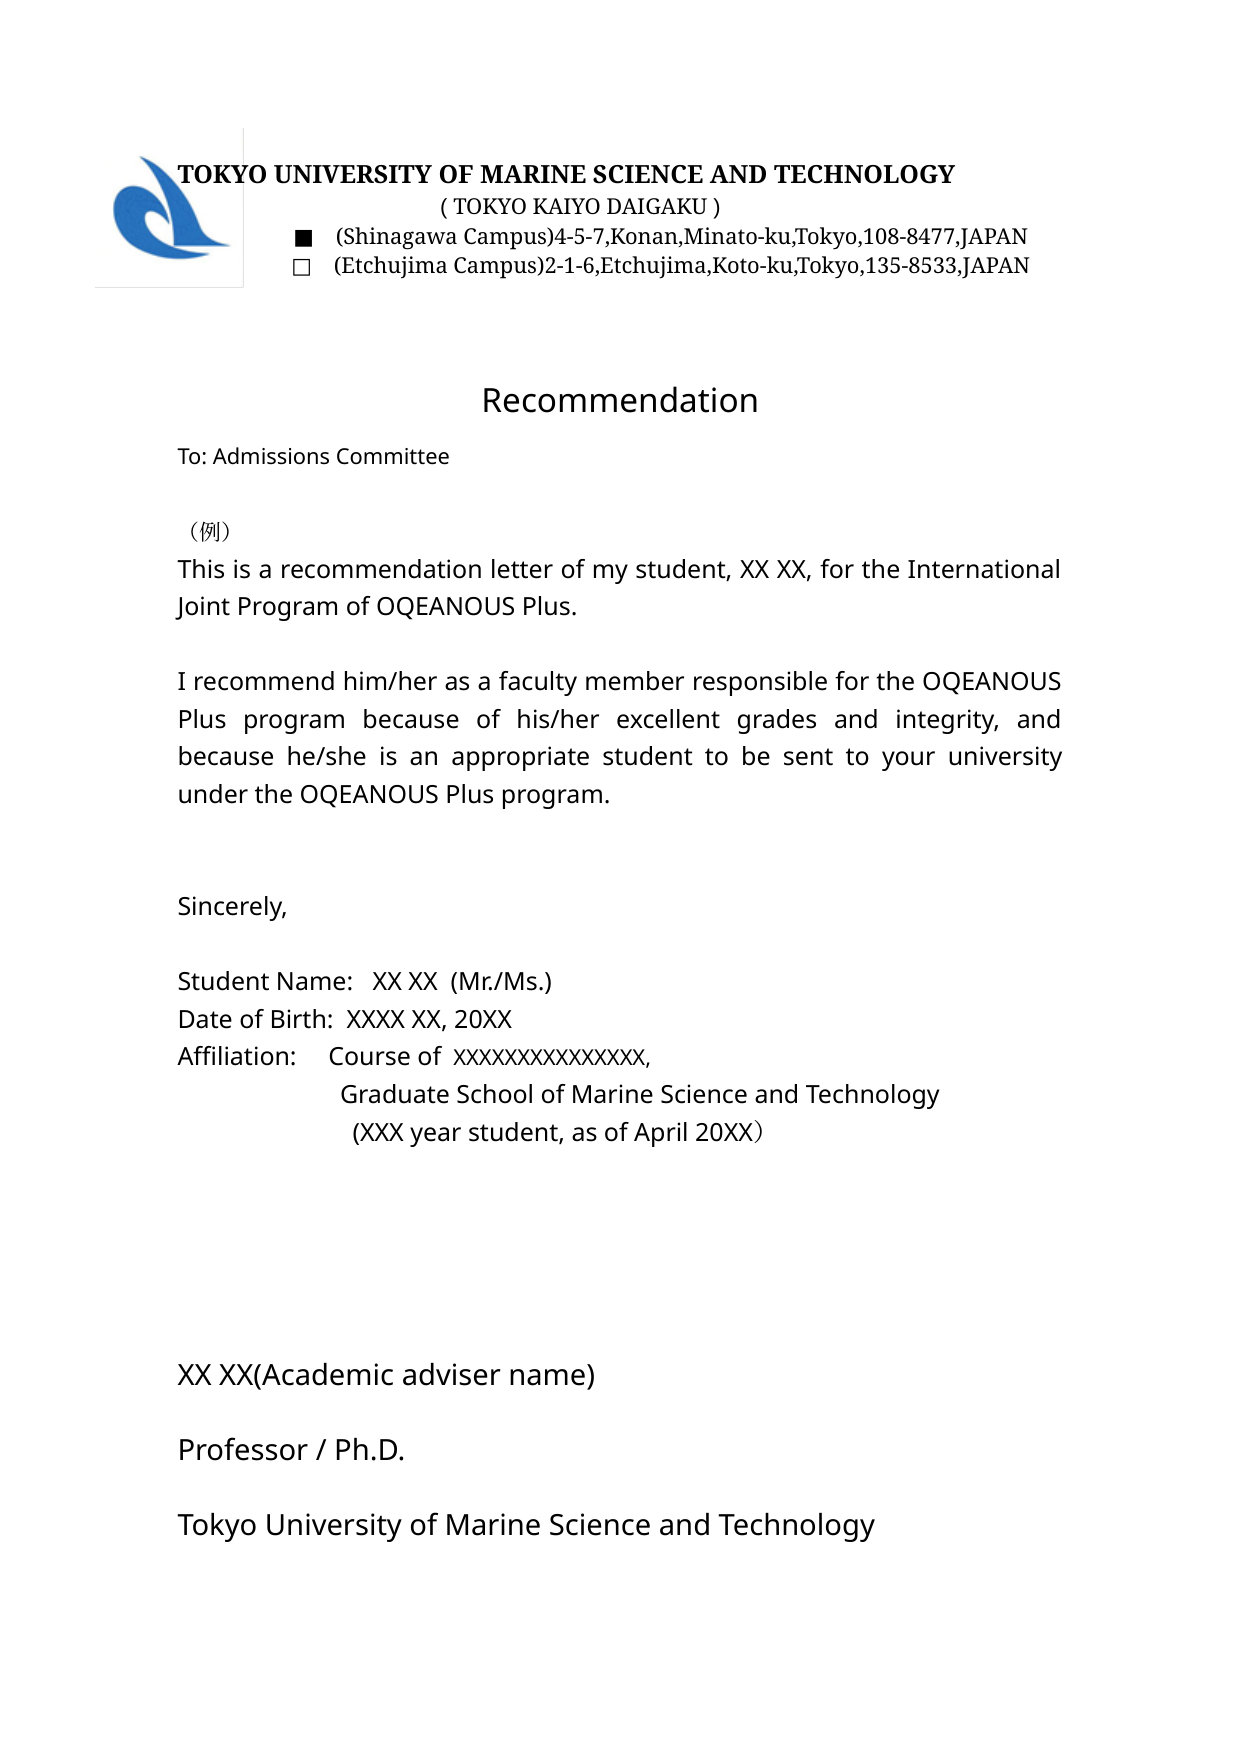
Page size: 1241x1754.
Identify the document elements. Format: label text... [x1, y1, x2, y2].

text This is a recommendation letter of my student, XX XX, for the International Joint Program of OQEANOUS Plus. [177, 549, 1063, 662]
text Sincerely, [177, 887, 1063, 924]
text ( year student, as of April 20） [177, 1112, 1063, 1149]
text Date of Birth: XX, 20XX [177, 999, 1063, 1037]
text Tokyo University of Marine Science and Technology Email: XX@kaiyodai.ac.jp Date:20XX.0X.XX [177, 1487, 1063, 1562]
text Affiliation: Course of [177, 1037, 1063, 1074]
picture [94, 128, 245, 289]
text Graduate School of Marine Science and Technology [177, 1074, 1063, 1112]
text I recommend him as a faculty member responsible for the OQEANOUS Plus program because of his excellent grades and integrity, and because he is an appropriate student to be sent to your university under the OQEANOUS Plus program. [177, 662, 1063, 812]
text XX XX(Academic adviser name) [177, 1337, 1063, 1412]
text Name: XX XX (Ms.) [177, 962, 1063, 999]
text To: Admissions Committee （例） [177, 437, 1063, 549]
text Recommendation [177, 362, 1063, 437]
text Professor / Ph.D. [177, 1412, 1063, 1487]
